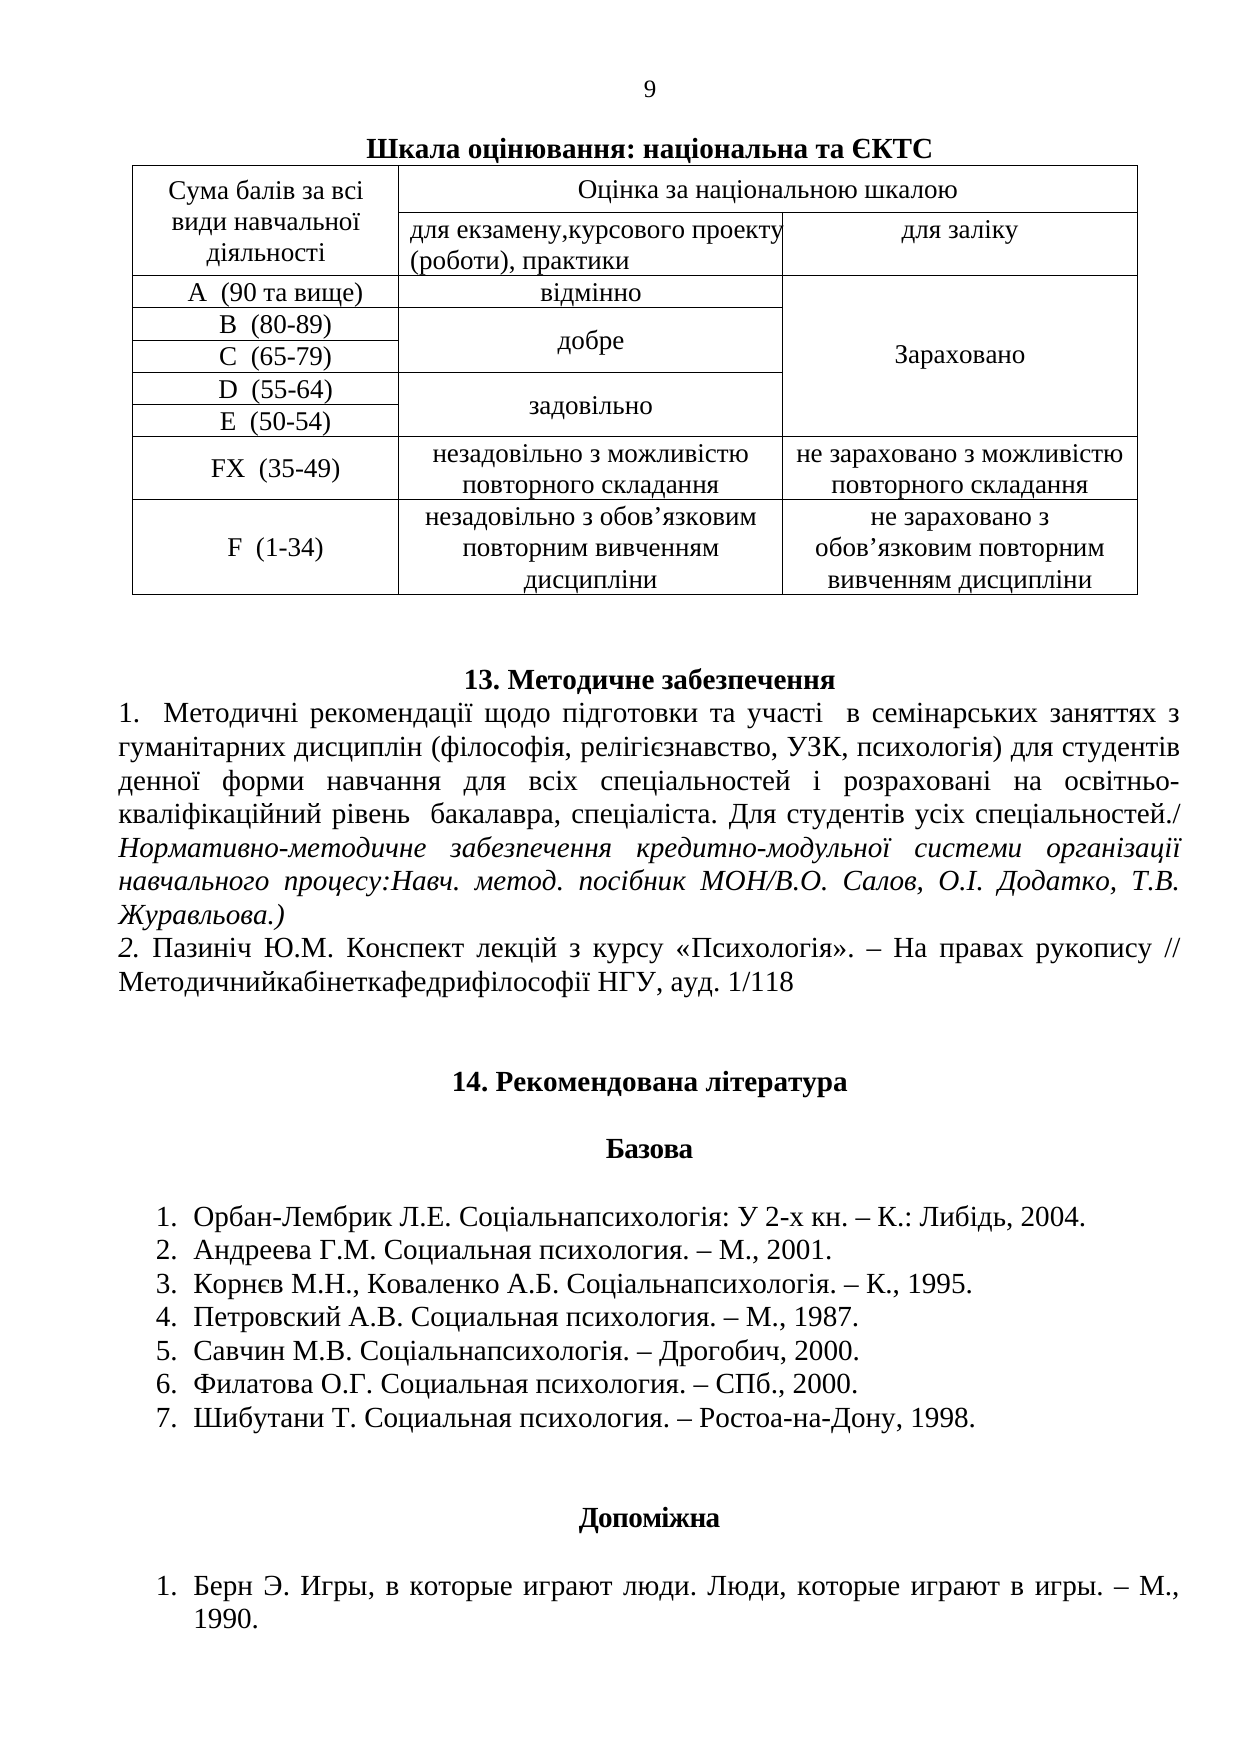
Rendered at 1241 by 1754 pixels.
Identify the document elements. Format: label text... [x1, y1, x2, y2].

list Орбан-Лембрик Л.Е. Соціальнапсихологія: У 2-х кн. – К.: Либідь, 2004. [156, 1199, 1181, 1232]
list Савчин М.В. Соціальнапсихологія. – Дрогобич, 2000. [156, 1333, 1181, 1366]
text 14. Рекомендована література [118, 1064, 1181, 1098]
text Базова [118, 1132, 1181, 1165]
table_header Сума балів за всі види навчальної діяльності [133, 166, 398, 275]
table_cell FX (35-49) [133, 437, 398, 499]
table_header Оцінка за національною шкалою [399, 166, 1137, 212]
list Берн Э. Игры, в которые играют люди. Люди, которые играют в игры. – М., 1990. [156, 1568, 1181, 1635]
text 13. Методичне забезпечення [118, 662, 1181, 696]
text Допоміжна [118, 1501, 1181, 1534]
table_cell не зараховано з можливістю повторного складання [783, 437, 1137, 499]
table_cell для заліку [783, 213, 1137, 275]
table_cell незадовільно з можливістю повторного складання [399, 437, 782, 499]
list Корнєв М.Н., Коваленко А.Б. Соціальнапсихологія. – К., 1995. [156, 1266, 1181, 1299]
table_cell не зараховано з обов’язковим повторним вивченням дисципліни [783, 500, 1137, 594]
table_cell А (90 та вище) [133, 276, 398, 307]
table_cell незадовільно з обов’язковим повторним вивченням дисципліни [399, 500, 782, 594]
table_cell E (50-54) [133, 405, 398, 436]
list Петровский А.В. Социальная психология. – М., 1987. [156, 1299, 1181, 1333]
table_cell для екзамену,курсового проекту (роботи), практики [399, 213, 782, 275]
table_cell F (1-34) [133, 500, 398, 594]
text 1. Методичні рекомендації щодо підготовки та участі в семінарських заняттях з гуманітарних дисциплін (філософія, релігієзнавство, УЗК, психологія) для студентів денної форми навчання для всіх спеціальностей і розраховані на освітньо-кваліфікаційний рівень бакалавра, спеціаліста. Для студентів усіх спеціальностей./ Нормативно-методичне забезпечення кредитно-модульної системи організації навчального процесу:Навч. метод. посібник МОН/В.О. Салов, О.І. Додатко, Т.В. Журавльова.) [118, 696, 1181, 930]
table_cell С (65-79) [133, 341, 398, 372]
table_cell В (80-89) [133, 308, 398, 339]
table_cell відмінно [399, 276, 782, 307]
text Шкала оцінювання: національна та ЄКТС [118, 131, 1181, 165]
list Шибутани Т. Социальная психология. – Ростоа-на-Дону, 1998. [156, 1400, 1181, 1433]
table_cell D (55-64) [133, 373, 398, 404]
list Филатова О.Г. Социальная психология. – СПб., 2000. [156, 1366, 1181, 1400]
table_cell задовільно [399, 373, 782, 436]
table_cell Зараховано [783, 276, 1137, 436]
list Андреева Г.М. Социальная психология. – М., 2001. [156, 1232, 1181, 1266]
table_cell добре [399, 308, 782, 372]
text 2. Пазиніч Ю.М. Конспект лекцій з курсу «Психологія». – На правах рукопису // Методичнийкабінеткафедрифілософії НГУ, ауд. 1/118 [118, 930, 1181, 997]
